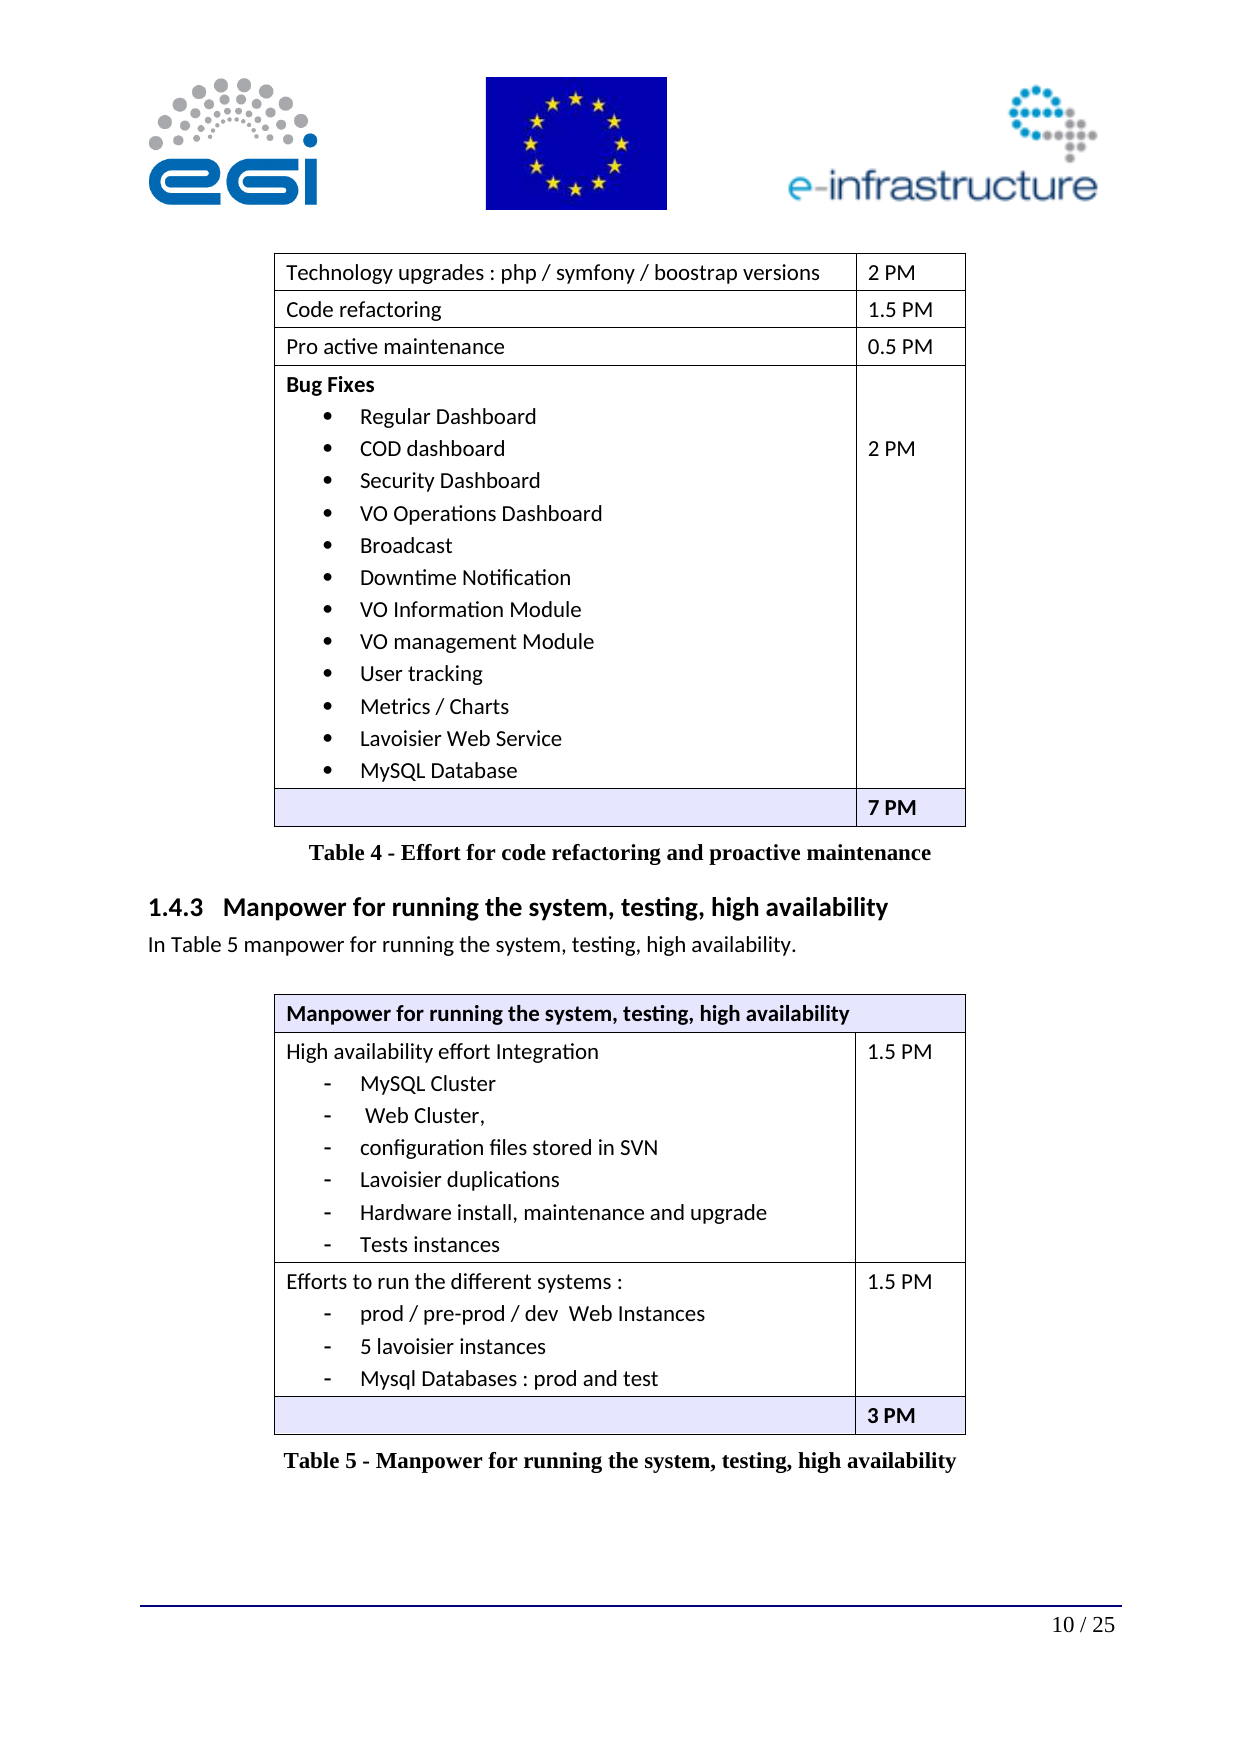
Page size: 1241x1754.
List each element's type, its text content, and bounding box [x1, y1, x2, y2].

table_cell Efforts to run the different systems : prod / pre-prod / dev Web Instances 5 lavoisier instances Mysql Databases : prod and test [275, 1263, 855, 1396]
subtitle Manpower for running the system, testing, high availability [148, 891, 1092, 924]
table_cell 2 PM [857, 366, 965, 788]
table_cell Pro active maintenance [275, 328, 856, 365]
table_cell 1.5 PM [856, 1033, 965, 1262]
table_cell Code refactoring [275, 291, 856, 327]
table_cell Technology upgrades : php / symfony / boostrap versions [275, 254, 856, 290]
table_cell 7 PM [857, 789, 965, 826]
picture [147, 77, 319, 207]
table_cell 0.5 PM [857, 328, 965, 365]
table_cell Bug Fixes Regular Dashboard COD dashboard Security Dashboard VO Operations Dashboard Broadcast Downtime Notification VO Information Module VO management Module User tracking Metrics / Charts Lavoisier Web Service MySQL Database [275, 366, 856, 788]
table_cell High availability effort Integration MySQL Cluster Web Cluster, configuration files stored in SVN Lavoisier duplications Hardware install, maintenance and upgrade Tests instances [275, 1033, 855, 1262]
table_cell [275, 789, 856, 826]
picture [485, 77, 667, 210]
table_cell 2 PM [857, 254, 965, 290]
table_cell 3 PM [856, 1397, 965, 1433]
picture [781, 77, 1106, 210]
table_header Manpower for running the system, testing, high availability [275, 995, 965, 1032]
table_cell 1.5 PM [857, 291, 965, 327]
table_cell 1.5 PM [856, 1263, 965, 1396]
table_cell [275, 1397, 855, 1433]
